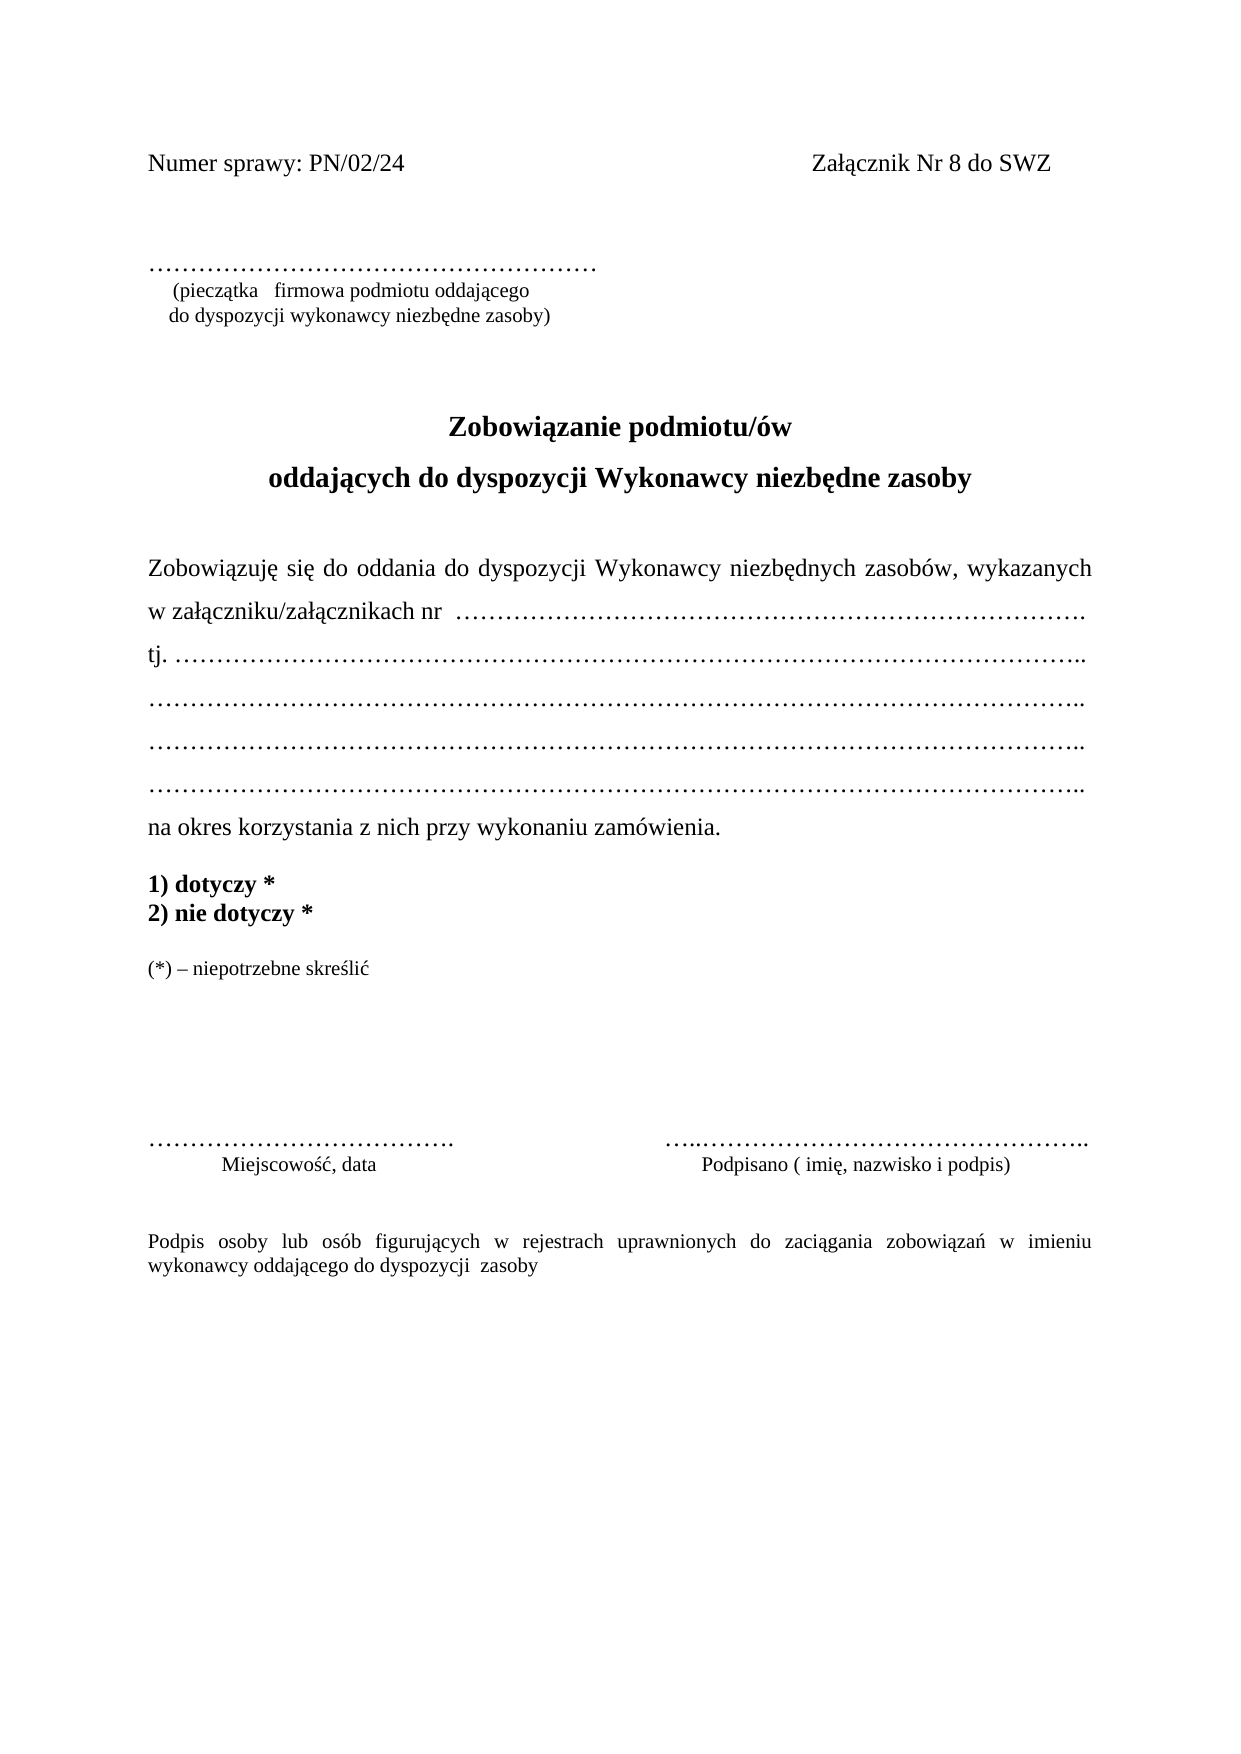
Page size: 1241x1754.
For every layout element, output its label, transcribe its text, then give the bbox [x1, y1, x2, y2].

text na okres korzystania z nich przy wykonaniu zamówienia. [148, 812, 1093, 841]
text ………………………………. …..……………………………………….. [148, 1123, 1093, 1152]
text Zobowiązuję się do oddania do dyspozycji Wykonawcy niezbędnych zasobów, wykazanych w załączniku/załącznikach nr …………………………………………………………………. [148, 553, 1093, 625]
text oddających do dyspozycji Wykonawcy niezbędne zasoby [148, 460, 1093, 493]
text Numer sprawy: PN/02/24 Załącznik Nr 8 do SWZ [148, 148, 1093, 176]
text (*) – niepotrzebne skreślić [148, 956, 1093, 980]
text Podpis osoby lub osób figurujących w rejestrach uprawnionych do zaciągania zobowiązań w imieniu wykonawcy oddającego do dyspozycji zasoby [148, 1229, 1093, 1277]
text Miejscowość, data Podpisano ( imię, nazwisko i podpis) [148, 1152, 1093, 1176]
text ……………………………………………… [148, 248, 1093, 277]
text ………………………………………………………………………………………………….. [148, 769, 1093, 798]
text tj. ……………………………………………………………………………………………….. [148, 639, 1093, 668]
text Zobowiązanie podmiotu/ów [148, 409, 1093, 443]
text 2) nie dotyczy * [148, 898, 1093, 927]
text 1) dotyczy * [148, 869, 1093, 898]
text ………………………………………………………………………………………………….. [148, 683, 1093, 711]
text ………………………………………………………………………………………………….. [148, 726, 1093, 754]
text (pieczątka firmowa podmiotu oddającego [148, 277, 1093, 302]
text do dyspozycji wykonawcy niezbędne zasoby) [148, 302, 1093, 327]
